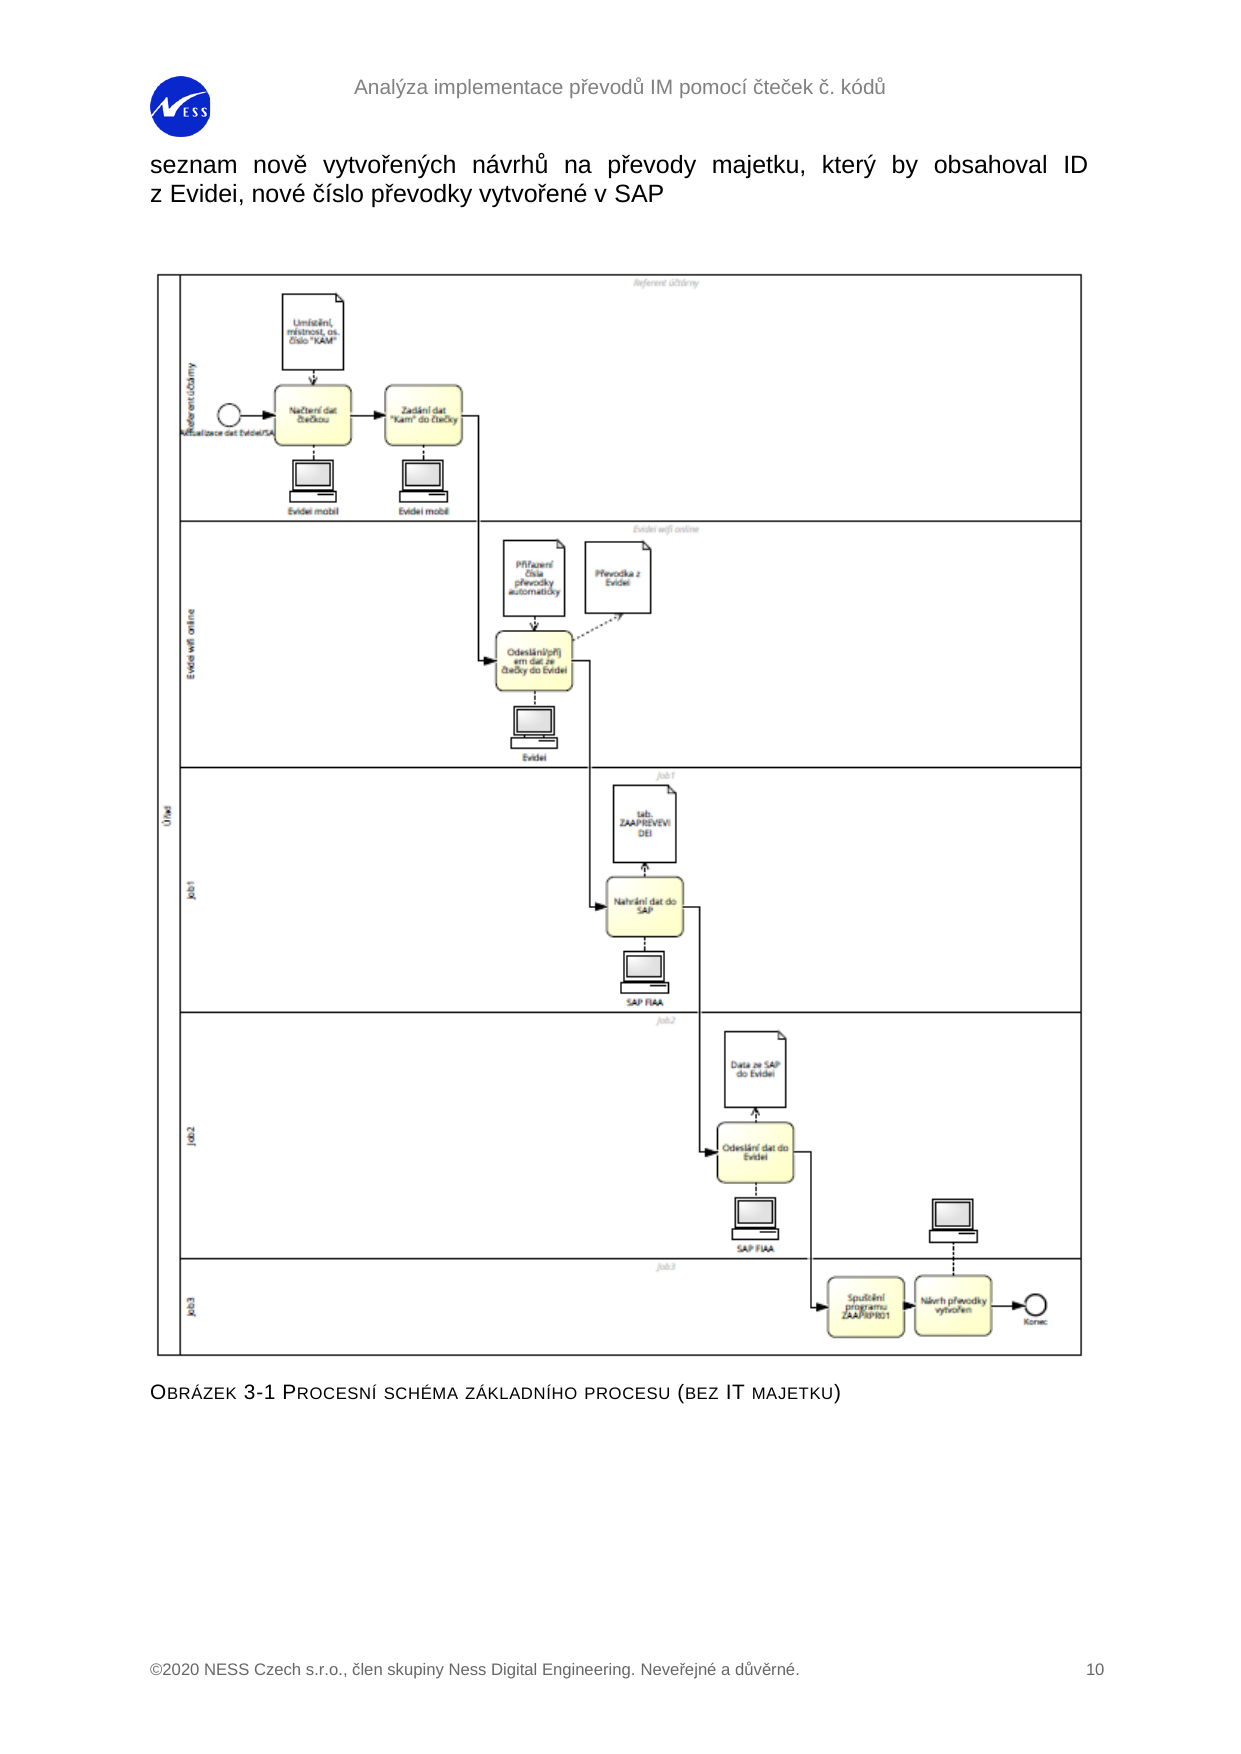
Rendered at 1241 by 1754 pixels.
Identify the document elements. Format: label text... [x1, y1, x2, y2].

text Obrázek 3-1 Procesní schéma základního procesu (bez IT majetku) [150, 1380, 1090, 1404]
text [150, 150, 1090, 207]
picture [150, 76, 210, 137]
picture [150, 261, 1091, 1368]
